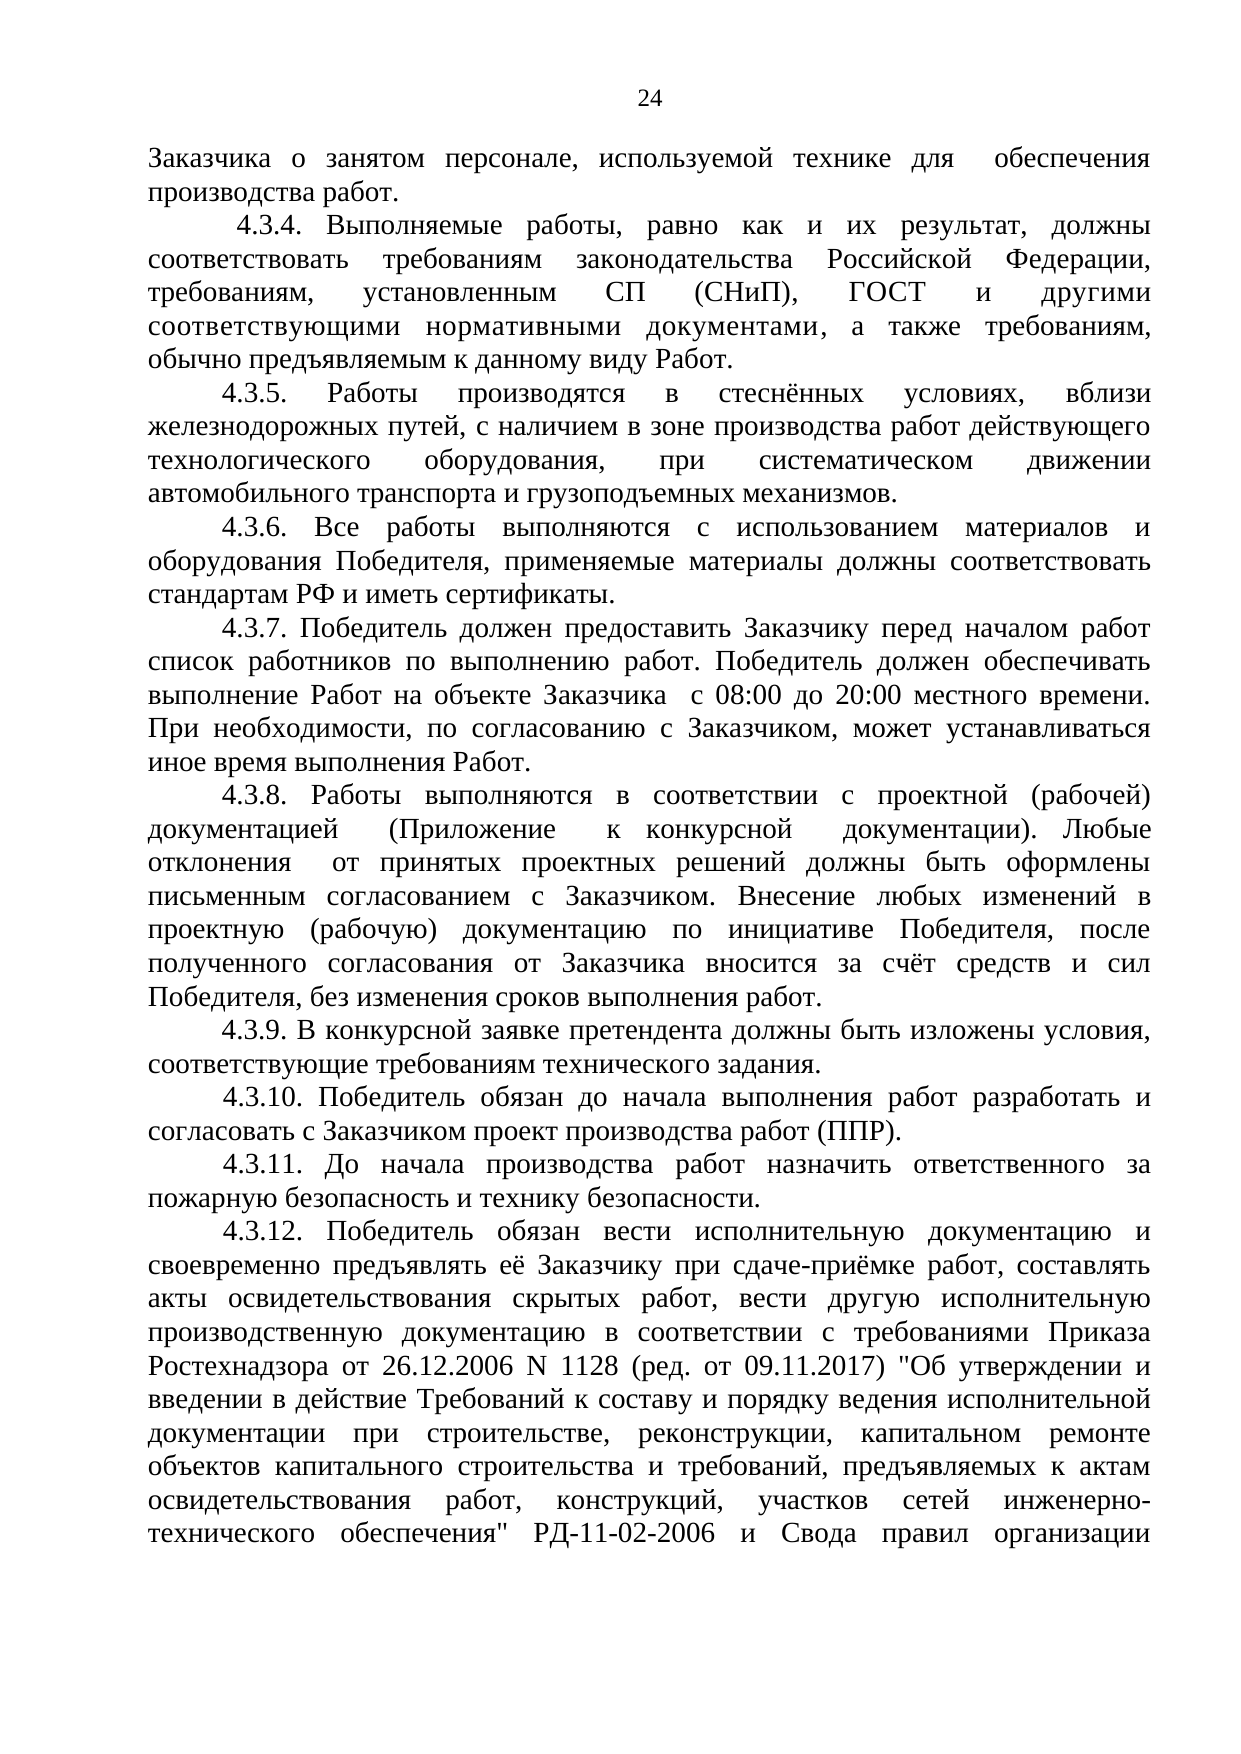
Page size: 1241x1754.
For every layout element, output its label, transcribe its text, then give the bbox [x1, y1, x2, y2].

text 4.3.10. Победитель обязан до начала выполнения работ разработать и согласовать с Заказчиком проект производства работ (ППР). [148, 1079, 1152, 1146]
text 4.3.8. Работы выполняются в соответствии с проектной (рабочей) документацией (Приложение к конкурсной документации). Любые отклонения от принятых проектных решений должны быть оформлены письменным согласованием с Заказчиком. Внесение любых изменений в проектную (рабочую) документацию по инициативе Победителя, после полученного согласования от Заказчика вносится за счёт средств и сил Победителя, без изменения сроков выполнения работ. [148, 777, 1152, 1012]
text 4.3.9. В конкурсной заявке претендента должны быть изложены условия, соответствующие требованиям технического задания. [148, 1012, 1152, 1079]
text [148, 1213, 1152, 1549]
text 4.3.11. До начала производства работ назначить ответственного за пожарную безопасность и технику безопасности. [148, 1146, 1152, 1213]
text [148, 140, 1152, 207]
text 4.3.5. Работы производятся в стеснённых условиях, вблизи железнодорожных путей, с наличием в зоне производства работ действующего технологического оборудования, при систематическом движении автомобильного транспорта и грузоподъемных механизмов. [148, 375, 1152, 509]
text 4.3.6. Все работы выполняются с использованием материалов и оборудования Победителя, применяемые материалы должны соответствовать стандартам РФ и иметь сертификаты. [148, 509, 1152, 610]
text 4.3.4. Выполняемые работы, равно как и их результат, должны соответствовать требованиям законодательства Российской Федерации, требованиям, установленным СП (СНиП), ГОСТ и другими соответствующими нормативными документами, а также требованиям, обычно предъявляемым к данному виду Работ. [148, 207, 1152, 375]
text 4.3.7. Победитель должен предоставить Заказчику перед началом работ список работников по выполнению работ. Победитель должен обеспечивать выполнение Работ на объекте Заказчика с 08:00 до 20:00 местного времени. При необходимости, по согласованию с Заказчиком, может устанавливаться иное время выполнения Работ. [148, 610, 1152, 777]
